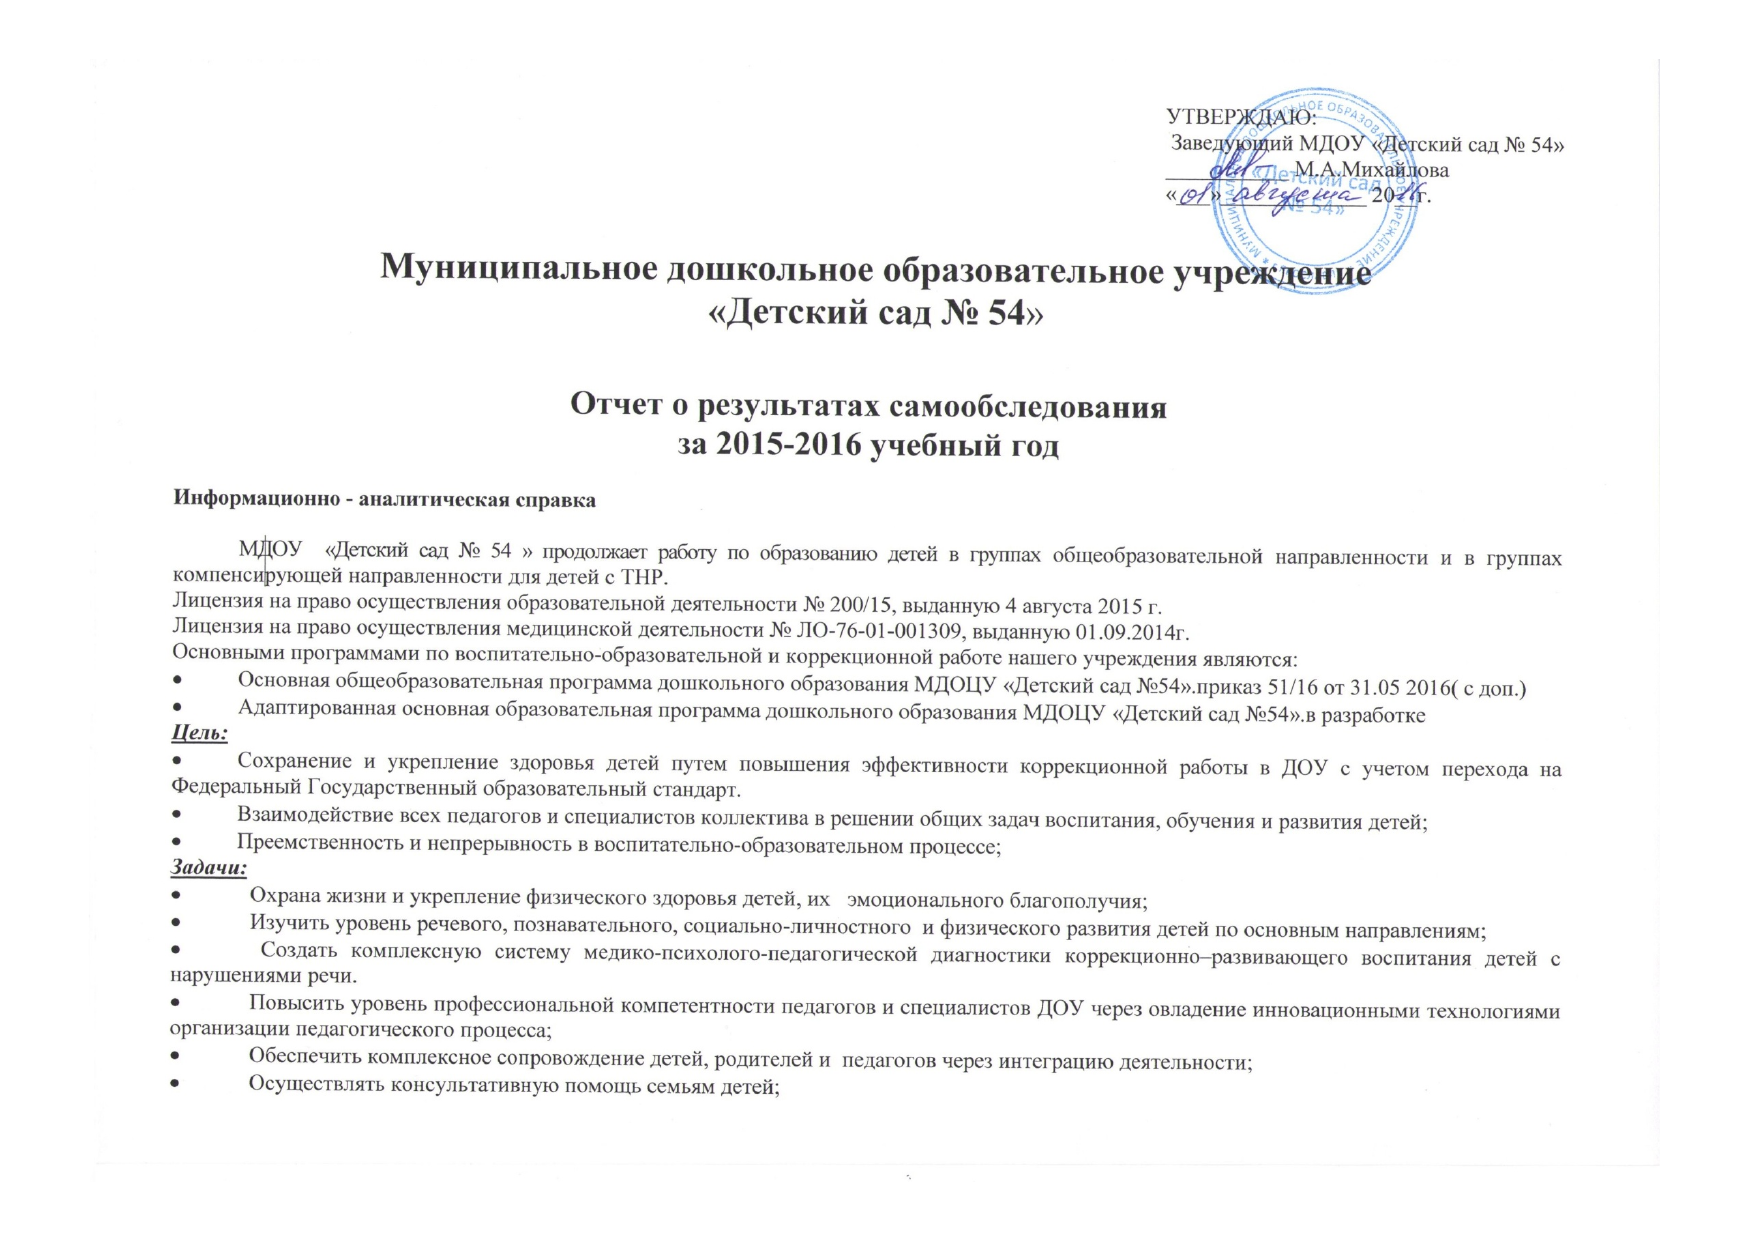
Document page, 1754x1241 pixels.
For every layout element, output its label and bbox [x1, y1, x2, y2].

picture [88, 59, 1660, 1182]
